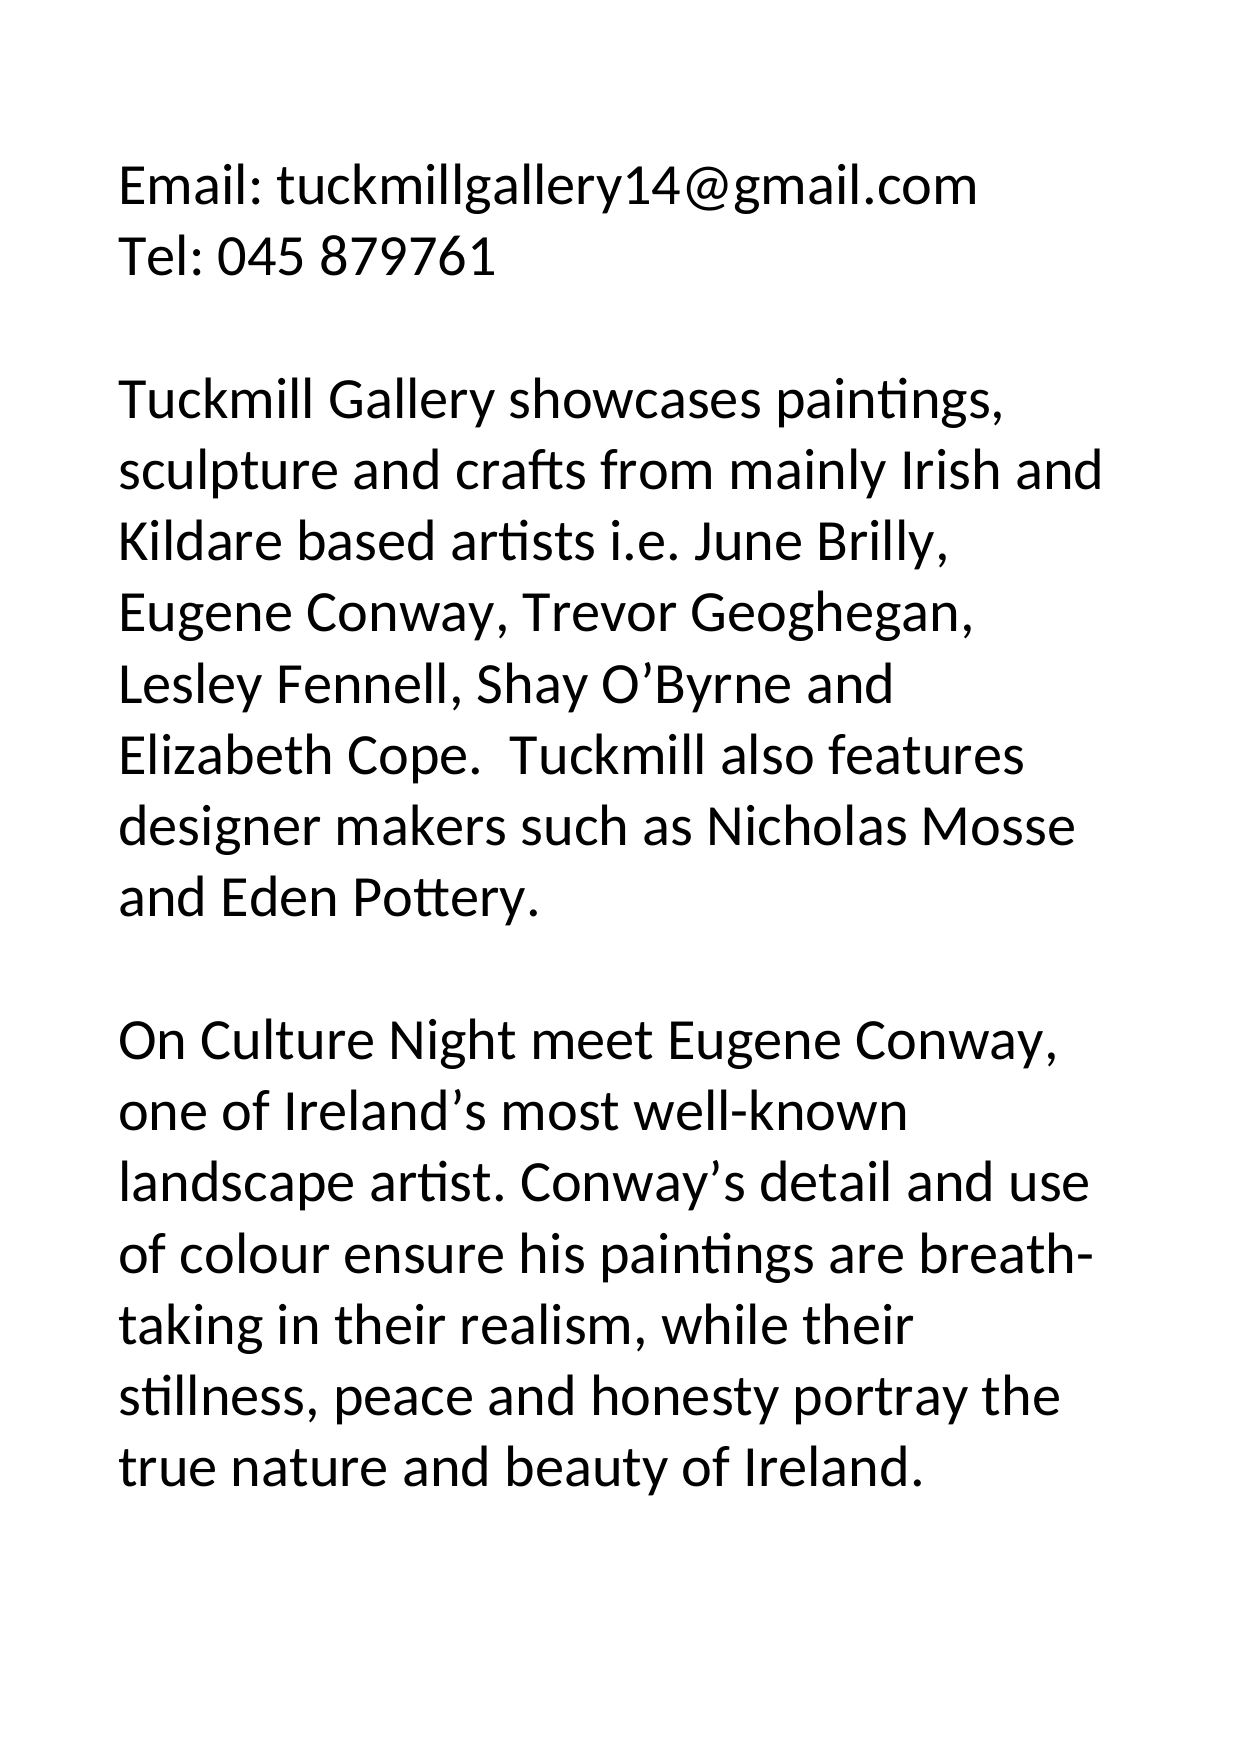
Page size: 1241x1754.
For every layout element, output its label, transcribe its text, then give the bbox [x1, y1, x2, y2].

text On Culture Night meet Eugene Conway, one of Ireland’s most well-known landscape artist. Conway’s detail and use of colour ensure his paintings are breath-taking in their realism, while their stillness, peace and honesty portray the true nature and beauty of Ireland. [118, 1003, 1122, 1501]
text Tel: 045 879761 [118, 219, 1122, 290]
text Email: tuckmillgallery14@gmail.com [118, 148, 1122, 219]
text Tuckmill Gallery showcases paintings, sculpture and crafts from mainly Irish and Kildare based artists i.e. June Brilly, Eugene Conway, Trevor Geoghegan, Lesley Fennell, Shay O’Byrne and Elizabeth Cope. Tuckmill also features designer makers such as Nicholas Mosse and Eden Pottery. [118, 361, 1122, 931]
